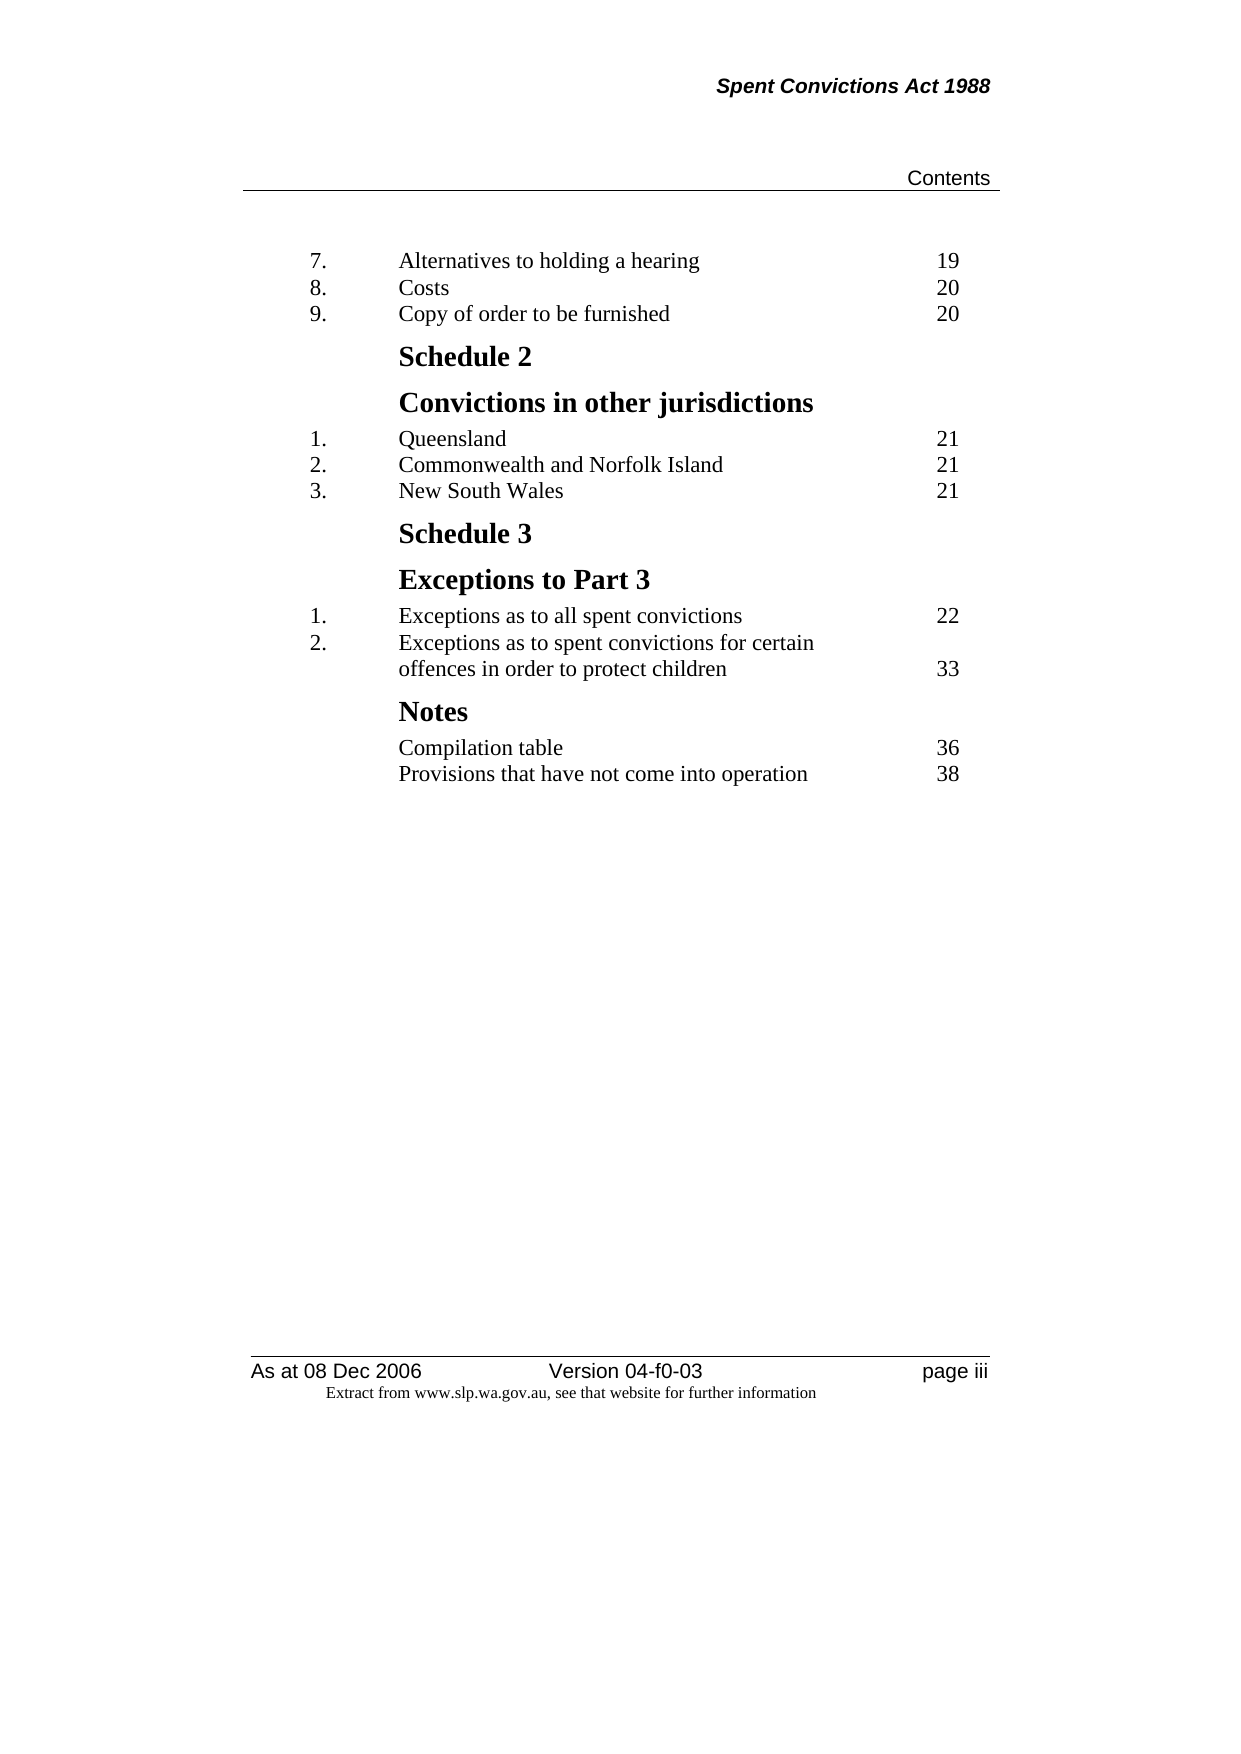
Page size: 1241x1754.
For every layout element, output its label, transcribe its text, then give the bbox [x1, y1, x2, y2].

text Provisions that have not come into operation 38 [309, 760, 872, 786]
text Notes [398, 694, 872, 727]
text Exceptions to Part 3 [398, 562, 872, 596]
text 8. Costs 20 [309, 274, 872, 300]
text Compilation table 36 [309, 734, 872, 760]
text 1. Exceptions as to all spent convictions 22 [309, 602, 872, 629]
text 2. Exceptions as to spent convictions for certain offences in order to protect children 33 [309, 629, 872, 681]
text Schedule 3 [398, 516, 872, 550]
text 3. New South Wales 21 [309, 478, 872, 504]
text 1. Queensland 21 [309, 425, 872, 451]
text 2. Commonwealth and Norfolk Island 21 [309, 451, 872, 478]
text 7. Alternatives to holding a hearing 19 [309, 247, 872, 274]
text Convictions in other jurisdictions [398, 385, 872, 419]
text Schedule 2 [398, 339, 872, 373]
text 9. Copy of order to be furnished 20 [309, 300, 872, 327]
